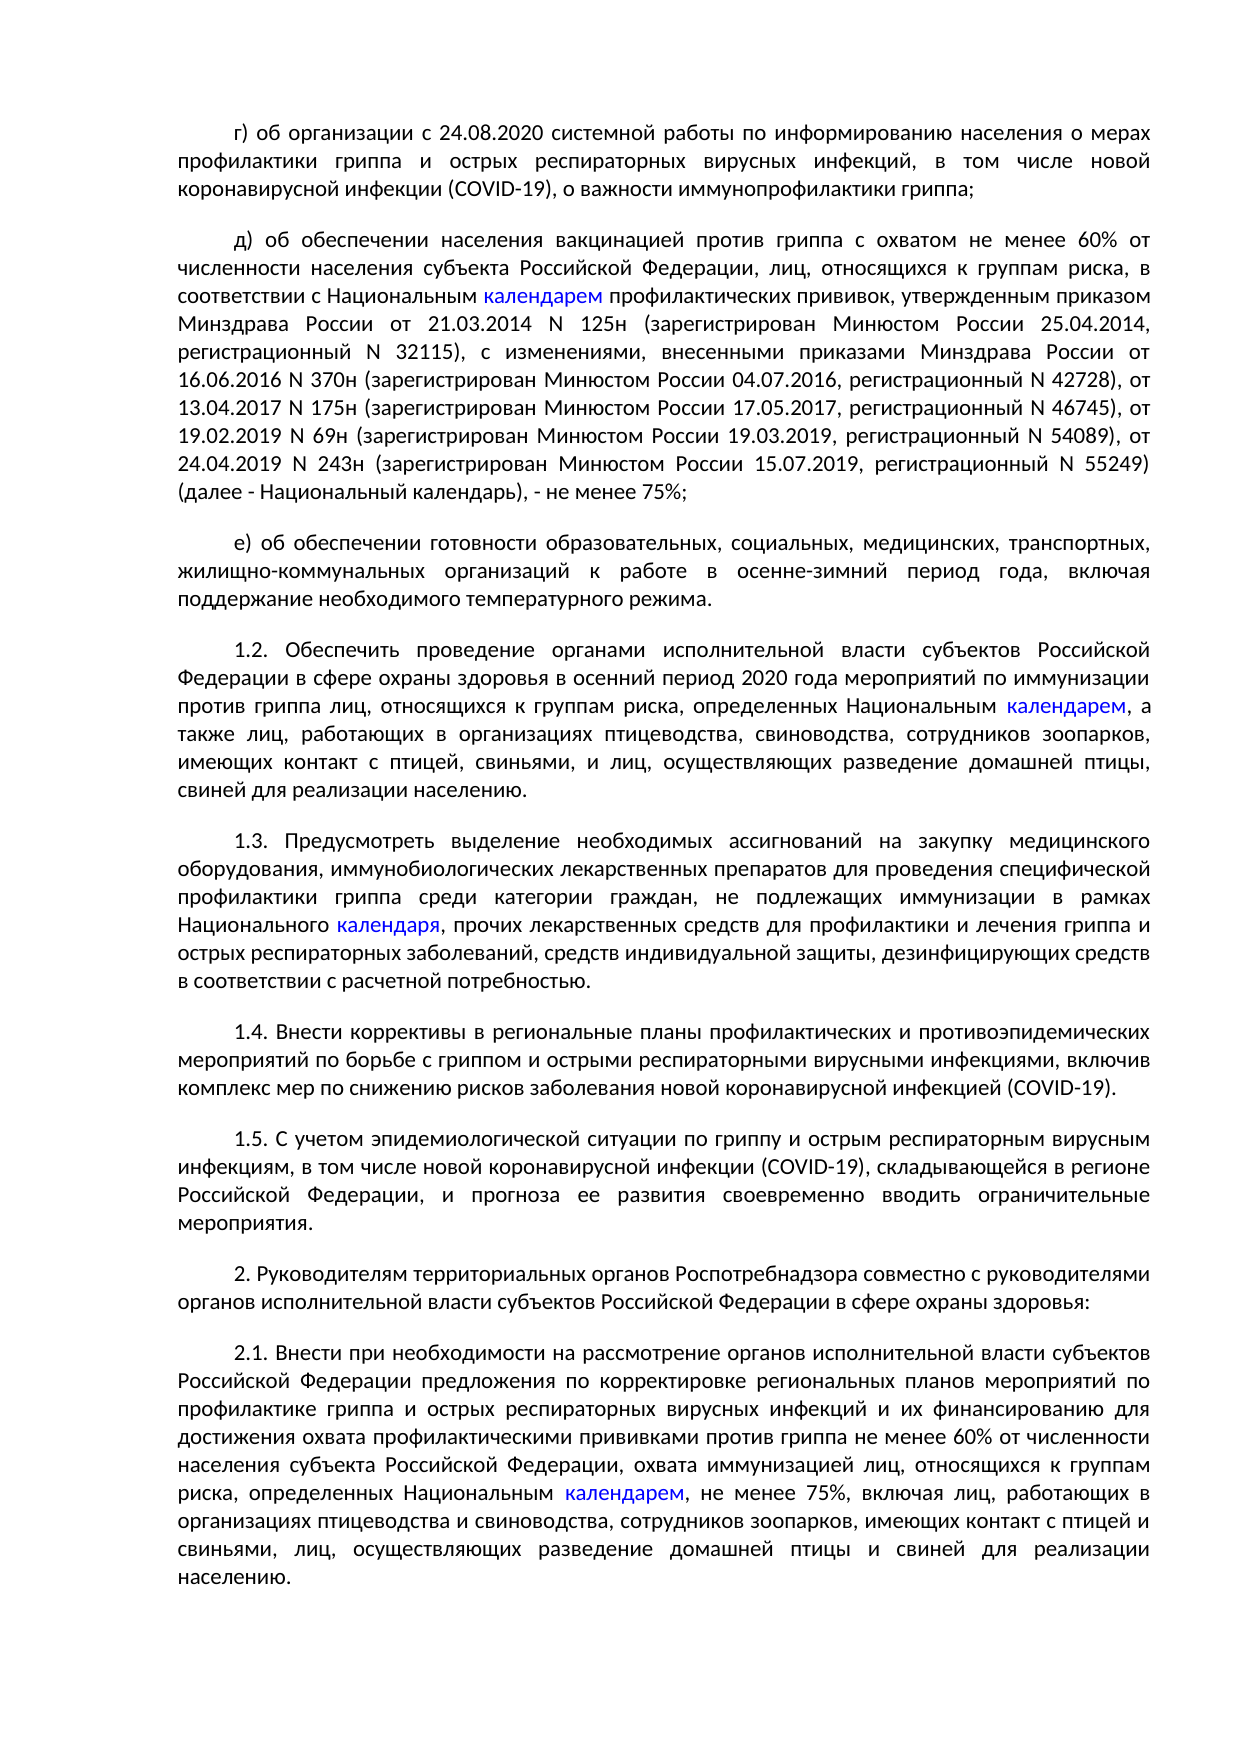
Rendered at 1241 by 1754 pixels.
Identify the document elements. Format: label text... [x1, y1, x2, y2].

text е) об обеспечении готовности образовательных, социальных, медицинских, транспортных, жилищно-коммунальных организаций к работе в осенне-зимний период года, включая поддержание необходимого температурного режима. [177, 528, 1152, 612]
text 1.4. Внести коррективы в региональные планы профилактических и противоэпидемических мероприятий по борьбе с гриппом и острыми респираторными вирусными инфекциями, включив комплекс мер по снижению рисков заболевания новой коронавирусной инфекцией (COVID-19). [177, 1017, 1152, 1101]
text 2. Руководителям территориальных органов Роспотребнадзора совместно с руководителями органов исполнительной власти субъектов Российской Федерации в сфере охраны здоровья: [177, 1259, 1152, 1315]
text 2.1. Внести при необходимости на рассмотрение органов исполнительной власти субъектов Российской Федерации предложения по корректировке региональных планов мероприятий по профилактике гриппа и острых респираторных вирусных инфекций и их финансированию для достижения охвата профилактическими прививками против гриппа не менее 60% от численности населения субъекта Российской Федерации, охвата иммунизацией лиц, относящихся к группам риска, определенных Национальным календарем, не менее 75%, включая лиц, работающих в организациях птицеводства и свиноводства, сотрудников зоопарков, имеющих контакт с птицей и свиньями, лиц, осуществляющих разведение домашней птицы и свиней для реализации населению. [177, 1338, 1152, 1590]
text д) об обеспечении населения вакцинацией против гриппа с охватом не менее 60% от численности населения субъекта Российской Федерации, лиц, относящихся к группам риска, в соответствии с Национальным календарем профилактических прививок, утвержденным приказом Минздрава России от 21.03.2014 N 125н (зарегистрирован Минюстом России 25.04.2014, регистрационный N 32115), с изменениями, внесенными приказами Минздрава России от 16.06.2016 N 370н (зарегистрирован Минюстом России 04.07.2016, регистрационный N 42728), от 13.04.2017 N 175н (зарегистрирован Минюстом России 17.05.2017, регистрационный N 46745), от 19.02.2019 N 69н (зарегистрирован Минюстом России 19.03.2019, регистрационный N 54089), от 24.04.2019 N 243н (зарегистрирован Минюстом России 15.07.2019, регистрационный N 55249) (далее - Национальный календарь), - не менее 75%; [177, 225, 1152, 505]
text 1.5. С учетом эпидемиологической ситуации по гриппу и острым респираторным вирусным инфекциям, в том числе новой коронавирусной инфекции (COVID-19), складывающейся в регионе Российской Федерации, и прогноза ее развития своевременно вводить ограничительные мероприятия. [177, 1124, 1152, 1236]
text 1.2. Обеспечить проведение органами исполнительной власти субъектов Российской Федерации в сфере охраны здоровья в осенний период 2020 года мероприятий по иммунизации против гриппа лиц, относящихся к группам риска, определенных Национальным календарем, а также лиц, работающих в организациях птицеводства, свиноводства, сотрудников зоопарков, имеющих контакт с птицей, свиньями, и лиц, осуществляющих разведение домашней птицы, свиней для реализации населению. [177, 635, 1152, 803]
text 1.3. Предусмотреть выделение необходимых ассигнований на закупку медицинского оборудования, иммунобиологических лекарственных препаратов для проведения специфической профилактики гриппа среди категории граждан, не подлежащих иммунизации в рамках Национального календаря, прочих лекарственных средств для профилактики и лечения гриппа и острых респираторных заболеваний, средств индивидуальной защиты, дезинфицирующих средств в соответствии с расчетной потребностью. [177, 826, 1152, 994]
text г) об организации с 24.08.2020 системной работы по информированию населения о мерах профилактики гриппа и острых респираторных вирусных инфекций, в том числе новой коронавирусной инфекции (COVID-19), о важности иммунопрофилактики гриппа; [177, 118, 1152, 202]
